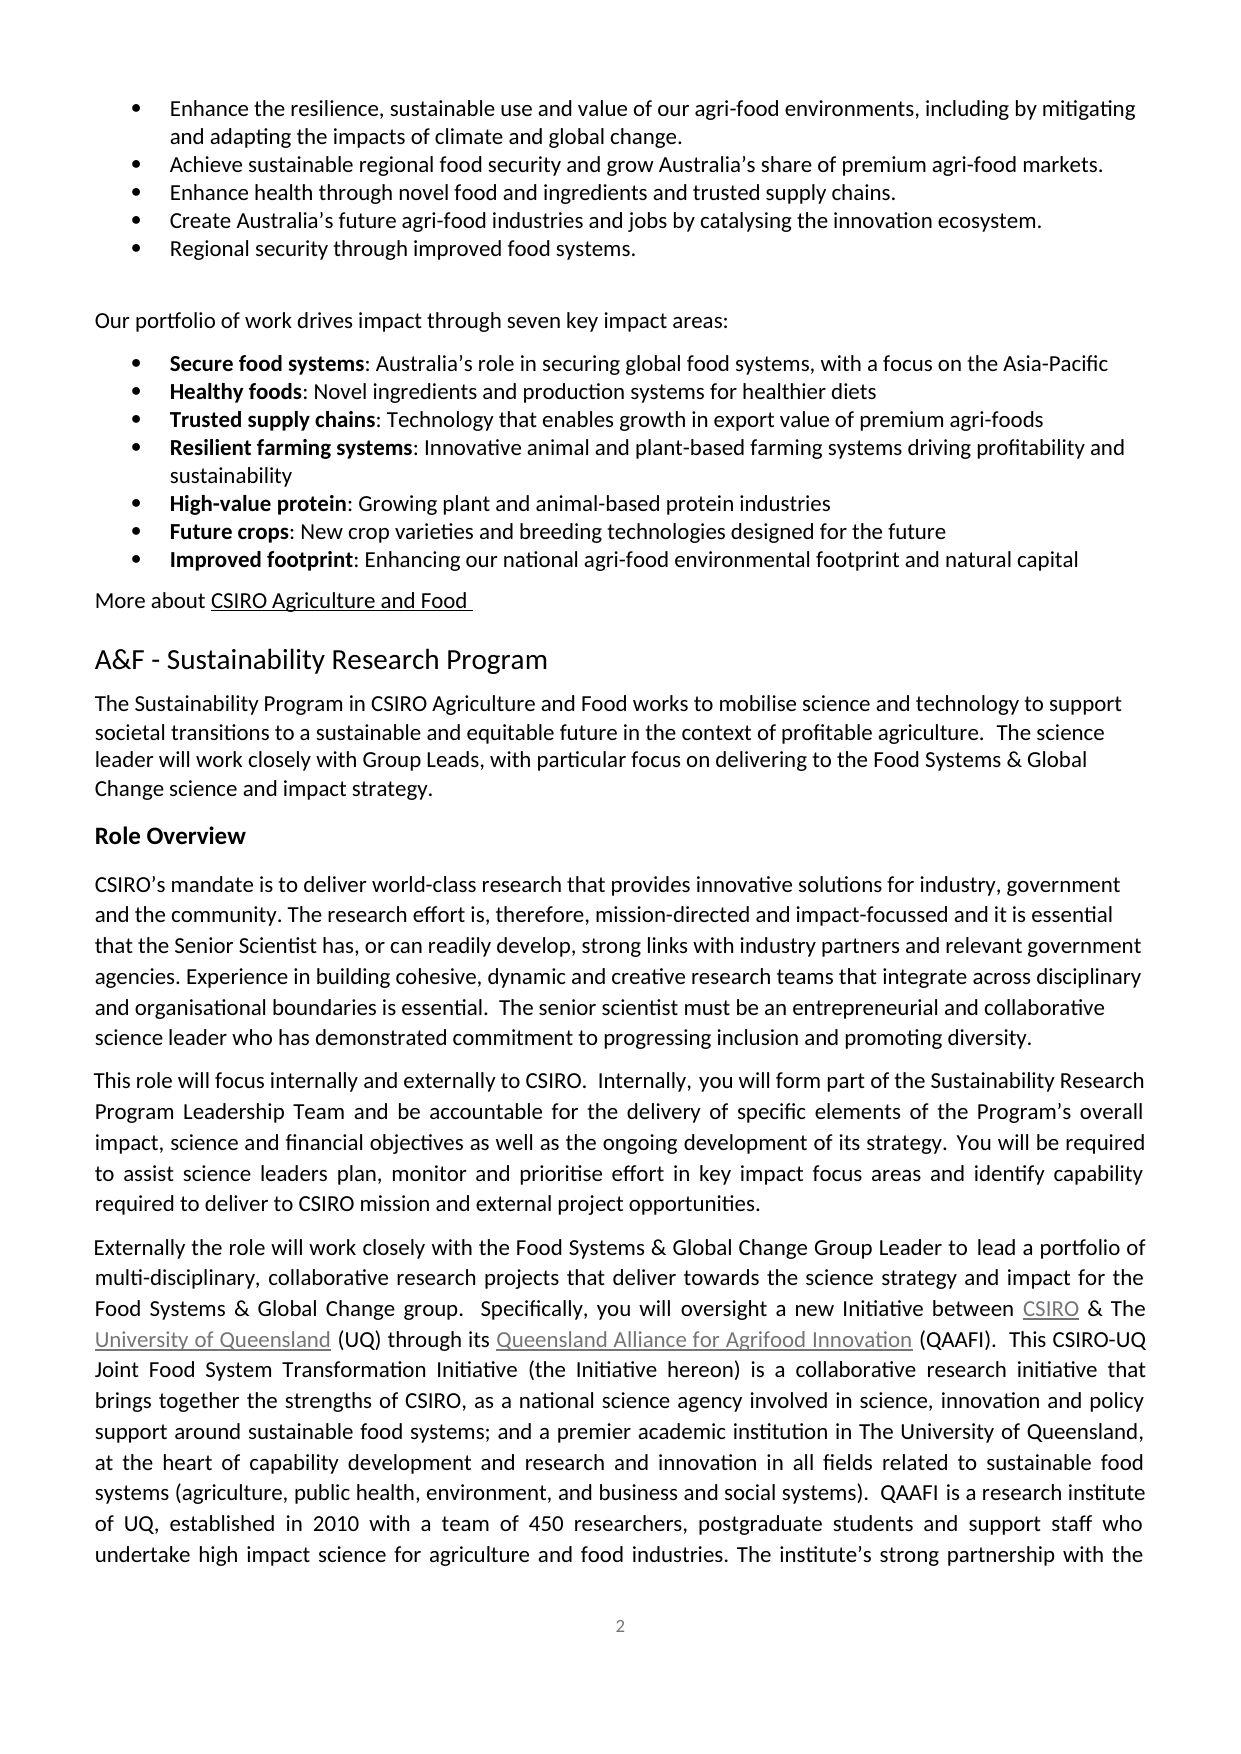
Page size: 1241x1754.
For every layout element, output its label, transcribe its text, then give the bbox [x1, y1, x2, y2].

list Resilient farming systems: Innovative animal and plant-based farming systems driving profitability and sustainability [132, 433, 1146, 489]
text CSIRO’s mandate is to deliver world-class research that provides innovative solutions for industry, government and the community. The research effort is, therefore, mission-directed and impact-focussed and it is essential that the Senior Scientist has, or can readily develop, strong links with industry partners and relevant government agencies. Experience in building cohesive, dynamic and creative research teams that integrate across disciplinary and organisational boundaries is essential. The senior scientist must be an entrepreneurial and collaborative science leader who has demonstrated commitment to progressing inclusion and promoting diversity. [94, 870, 1146, 1051]
text More about CSIRO Agriculture and Food [94, 586, 1146, 614]
subtitle Role Overview [94, 820, 1146, 851]
subtitle A&F - Sustainability Research Program [94, 641, 1146, 677]
list Enhance the resilience, sustainable use and value of our agri-food environments, including by mitigating and adapting the impacts of climate and global change. [132, 94, 1146, 151]
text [93, 1233, 1146, 1568]
list High-value protein: Growing plant and animal-based protein industries [132, 489, 1146, 517]
list Regional security through improved food systems. [132, 234, 1146, 263]
text This role will focus internally and externally to CSIRO. Internally, you will form part of the Sustainability Research Program Leadership Team and be accountable for the delivery of specific elements of the Program’s overall impact, science and financial objectives as well as the ongoing development of its strategy. You will be required to assist science leaders plan, monitor and prioritise effort in key impact focus areas and identify capability required to deliver to CSIRO mission and external project opportunities. [93, 1067, 1146, 1217]
text The Sustainability Program in CSIRO Agriculture and Food works to mobilise science and technology to support societal transitions to a sustainable and equitable future in the context of profitable agriculture. The science leader will work closely with Group Leads, with particular focus on delivering to the Food Systems & Global Change science and impact strategy. [94, 689, 1146, 802]
text Our portfolio of work drives impact through seven key impact areas: [94, 275, 1146, 334]
list Future crops: New crop varieties and breeding technologies designed for the future [132, 517, 1146, 545]
list Improved footprint: Enhancing our national agri-food environmental footprint and natural capital [132, 545, 1146, 573]
list Achieve sustainable regional food security and grow Australia’s share of premium agri-food markets. [132, 151, 1146, 178]
list Healthy foods: Novel ingredients and production systems for healthier diets [132, 377, 1146, 405]
list Secure food systems: Australia’s role in securing global food systems, with a focus on the Asia-Pacific [132, 349, 1146, 377]
list Create Australia’s future agri-food industries and jobs by catalysing the innovation ecosystem. [132, 207, 1146, 234]
list Enhance health through novel food and ingredients and trusted supply chains. [132, 178, 1146, 207]
list Trusted supply chains: Technology that enables growth in export value of premium agri-foods [132, 405, 1146, 433]
